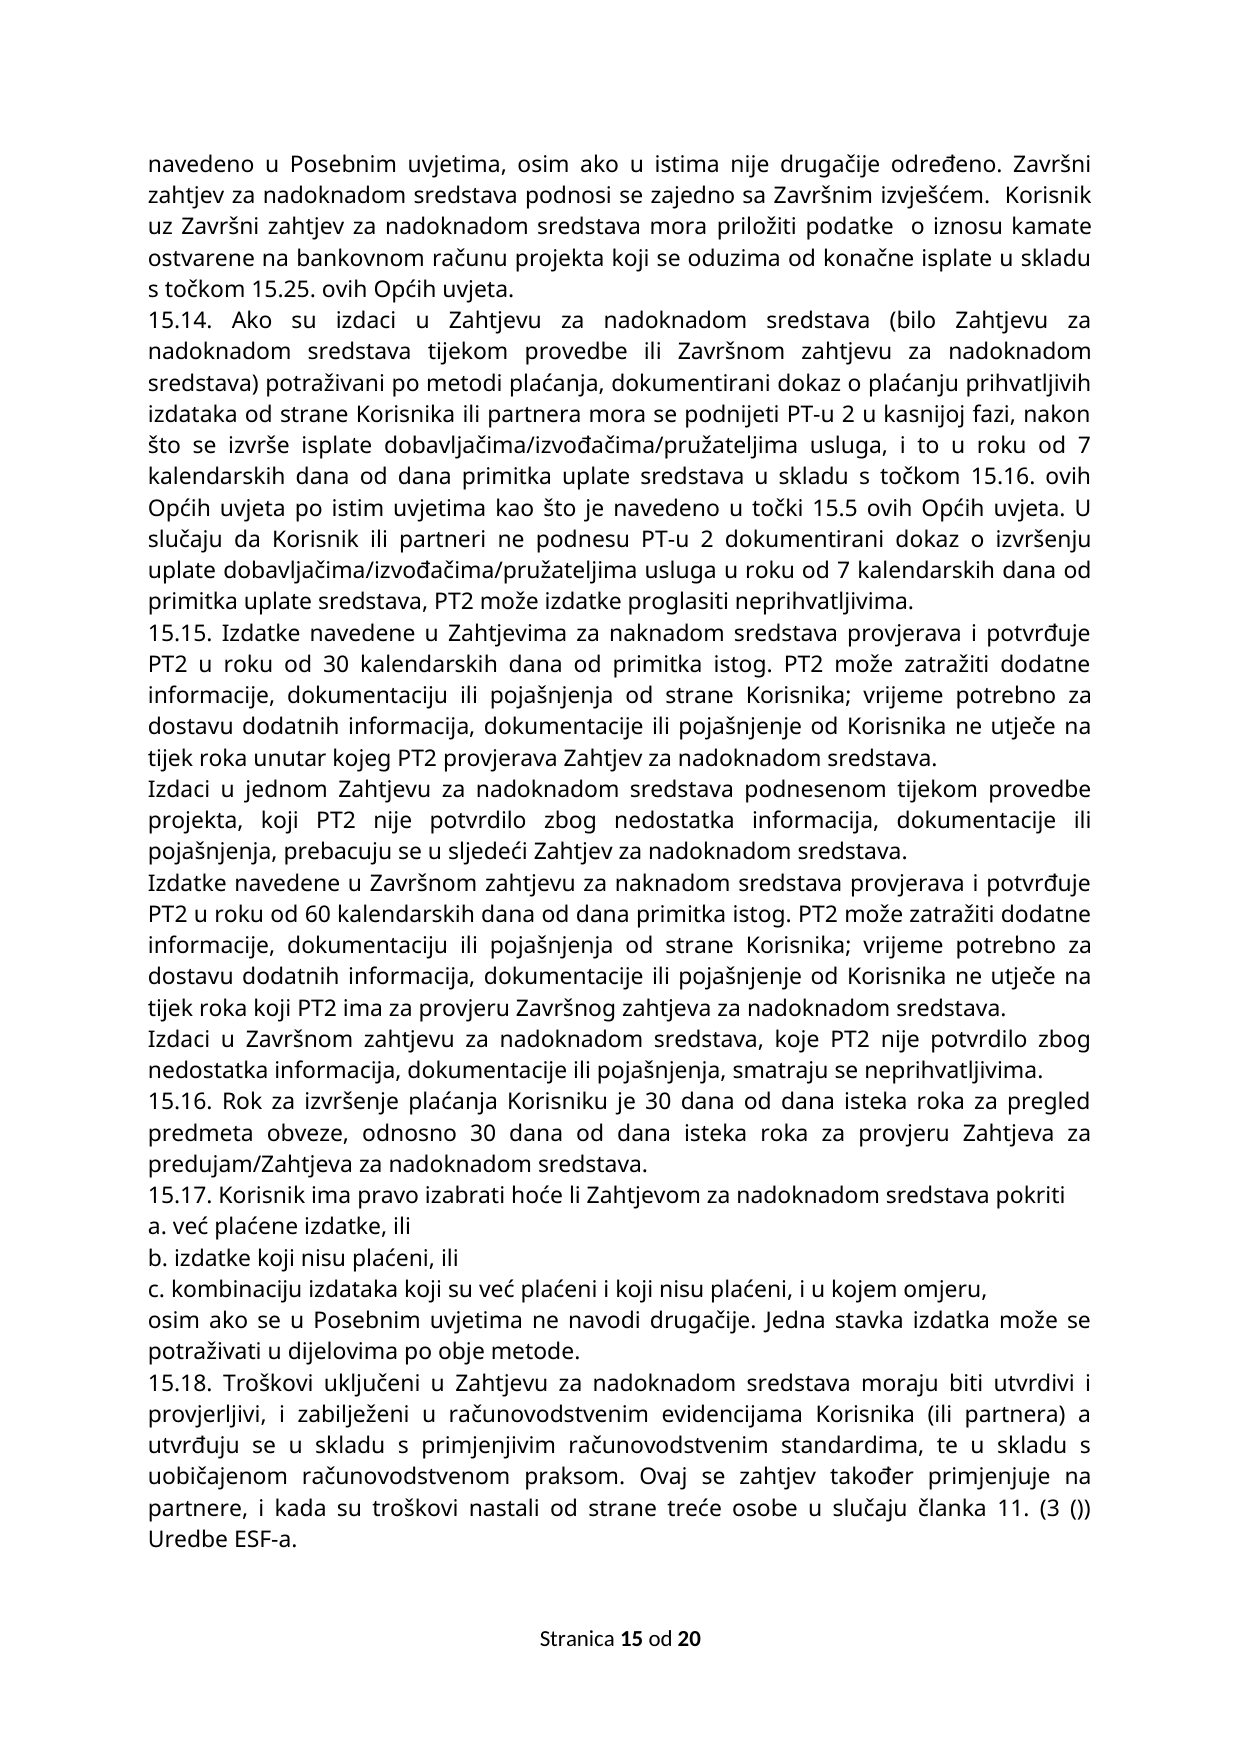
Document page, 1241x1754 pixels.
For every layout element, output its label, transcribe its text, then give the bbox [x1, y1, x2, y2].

text b. izdatke koji nisu plaćeni, ili [148, 1241, 1092, 1273]
text 15.18. Troškovi uključeni u Zahtjevu za nadoknadom sredstava moraju biti utvrdivi i provjerljivi, i zabilježeni u računovodstvenim evidencijama Korisnika (ili partnera) a utvrđuju se u skladu s primjenjivim računovodstvenim standardima, te u skladu s uobičajenom računovodstvenom praksom. Ovaj se zahtjev također primjenjuje na partnere, i kada su troškovi nastali od strane treće osobe u slučaju članka 11. (3 ()) Uredbe ESF-a. [148, 1366, 1092, 1554]
text a. već plaćene izdatke, ili [148, 1210, 1092, 1241]
text Izdaci u Završnom zahtjevu za nadoknadom sredstava, koje PT2 nije potvrdilo zbog nedostatka informacija, dokumentacije ili pojašnjenja, smatraju se neprihvatljivima. [148, 1023, 1092, 1085]
text Izdatke navedene u Završnom zahtjevu za naknadom sredstava provjerava i potvrđuje PT2 u roku od 60 kalendarskih dana od dana primitka istog. PT2 može zatražiti dodatne informacije, dokumentaciju ili pojašnjenja od strane Korisnika; vrijeme potrebno za dostavu dodatnih informacija, dokumentacije ili pojašnjenje od Korisnika ne utječe na tijek roka koji PT2 ima za provjeru Završnog zahtjeva za nadoknadom sredstava. [148, 866, 1092, 1023]
text c. kombinaciju izdataka koji su već plaćeni i koji nisu plaćeni, i u kojem omjeru, [148, 1273, 1092, 1304]
text 15.16. Rok za izvršenje plaćanja Korisniku je 30 dana od dana isteka roka za pregled predmeta obveze, odnosno 30 dana od dana isteka roka za provjeru Zahtjeva za predujam/Zahtjeva za nadoknadom sredstava. [148, 1085, 1092, 1179]
text 15.15. Izdatke navedene u Zahtjevima za naknadom sredstava provjerava i potvrđuje PT2 u roku od 30 kalendarskih dana od primitka istog. PT2 može zatražiti dodatne informacije, dokumentaciju ili pojašnjenja od strane Korisnika; vrijeme potrebno za dostavu dodatnih informacija, dokumentacije ili pojašnjenje od Korisnika ne utječe na tijek roka unutar kojeg PT2 provjerava Zahtjev za nadoknadom sredstava. [148, 616, 1092, 773]
text 15.14. Ako su izdaci u Zahtjevu za nadoknadom sredstava (bilo Zahtjevu za nadoknadom sredstava tijekom provedbe ili Završnom zahtjevu za nadoknadom sredstava) potraživani po metodi plaćanja, dokumentirani dokaz o plaćanju prihvatljivih izdataka od strane Korisnika ili partnera mora se podnijeti PT-u 2 u kasnijoj fazi, nakon što se izvrše isplate dobavljačima/izvođačima/pružateljima usluga, i to u roku od 7 kalendarskih dana od dana primitka uplate sredstava u skladu s točkom 15.16. ovih Općih uvjeta po istim uvjetima kao što je navedeno u točki 15.5 ovih Općih uvjeta. U slučaju da Korisnik ili partneri ne podnesu PT-u 2 dokumentirani dokaz o izvršenju uplate dobavljačima/izvođačima/pružateljima usluga u roku od 7 kalendarskih dana od primitka uplate sredstava, PT2 može izdatke proglasiti neprihvatljivima. [148, 304, 1092, 616]
text Izdaci u jednom Zahtjevu za nadoknadom sredstava podnesenom tijekom provedbe projekta, koji PT2 nije potvrdilo zbog nedostatka informacija, dokumentacije ili pojašnjenja, prebacuju se u sljedeći Zahtjev za nadoknadom sredstava. [148, 773, 1092, 866]
text 15.17. Korisnik ima pravo izabrati hoće li Zahtjevom za nadoknadom sredstava pokriti [148, 1179, 1092, 1210]
text osim ako se u Posebnim uvjetima ne navodi drugačije. Jedna stavka izdatka može se potraživati u dijelovima po obje metode. [148, 1304, 1092, 1366]
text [148, 148, 1092, 304]
